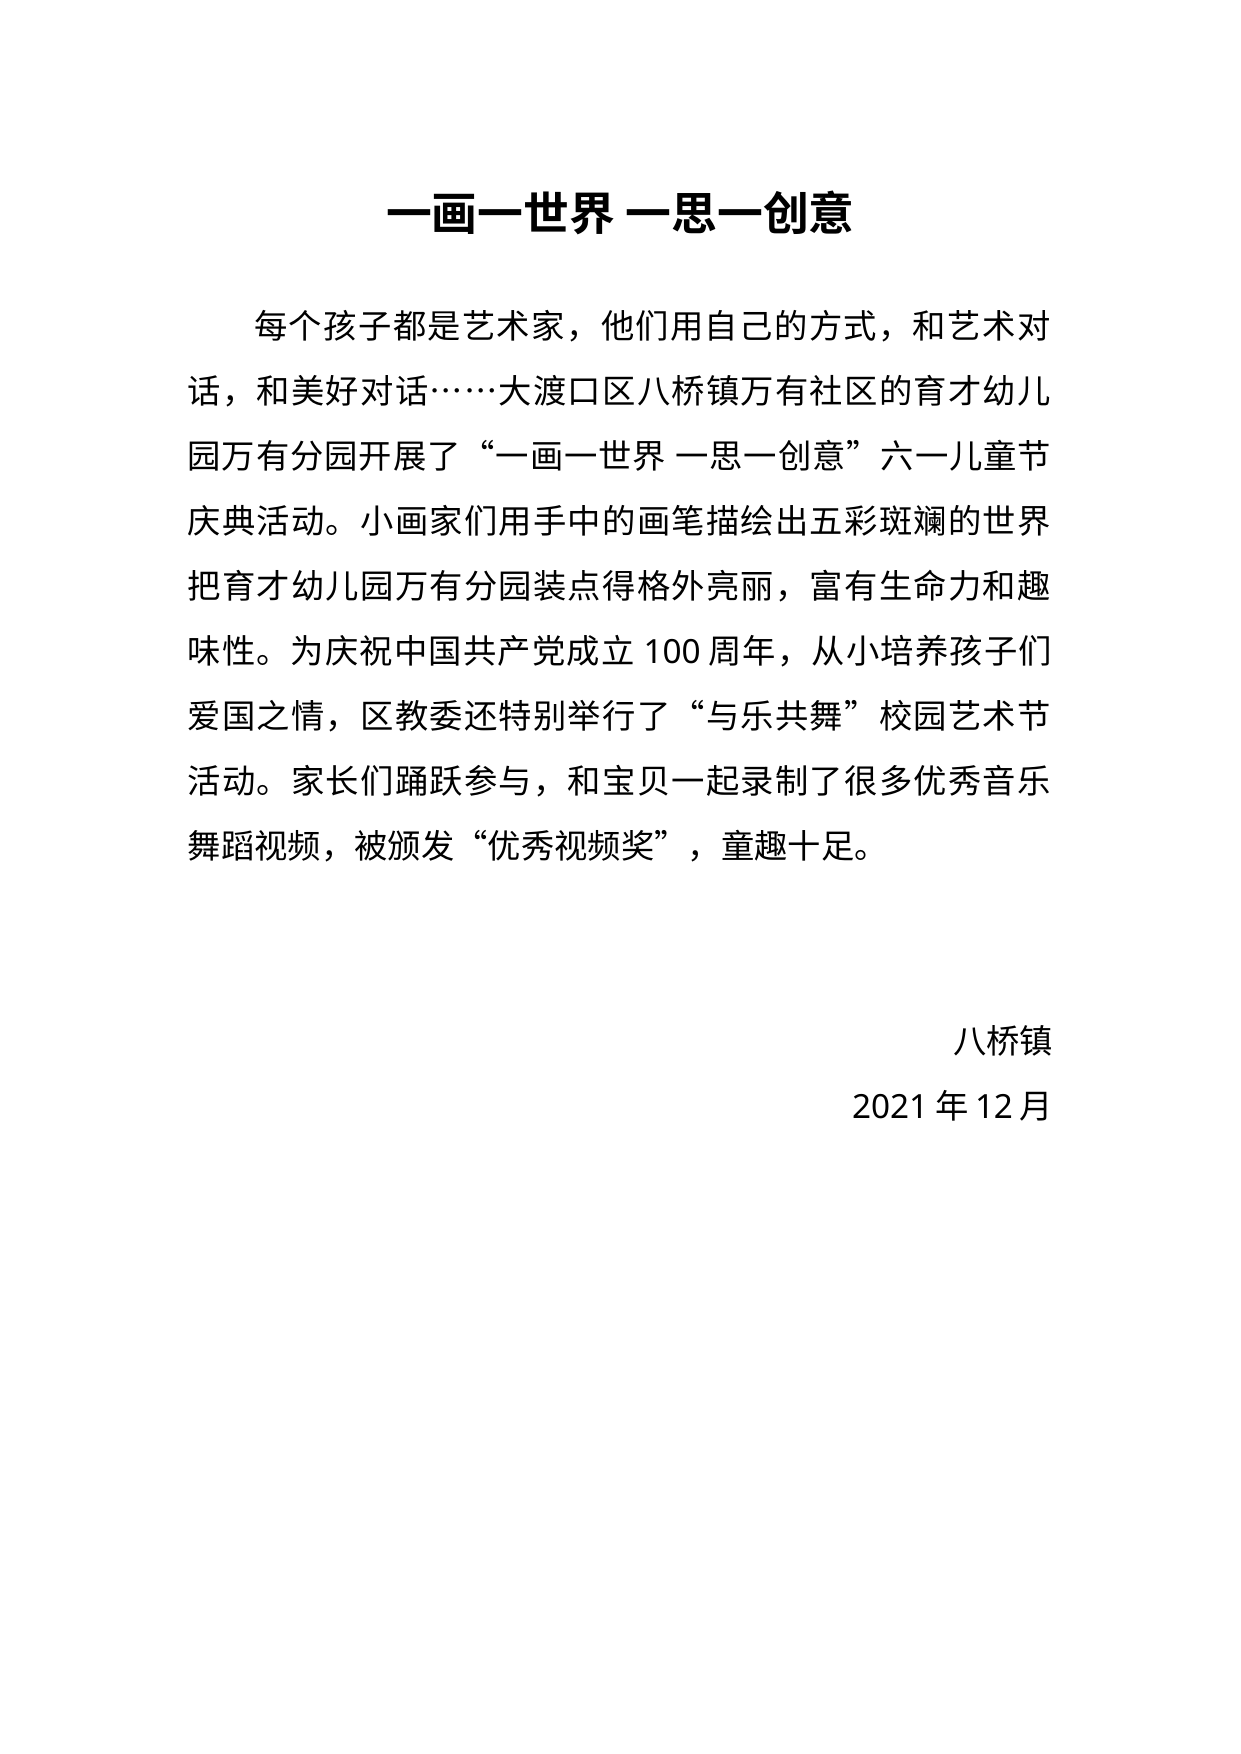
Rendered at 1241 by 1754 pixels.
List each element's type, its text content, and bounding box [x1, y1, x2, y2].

text 每个孩子都是艺术家，他们用自己的方式，和艺术对话，和美好对话……大渡口区八桥镇万有社区的育才幼儿园万有分园开展了“一画一世界 一思一创意”六一儿童节庆典活动。小画家们用手中的画笔描绘出五彩斑斓的世界，把育才幼儿园万有分园装点得格外亮丽，富有生命力和趣味性。为庆祝中国共产党成立100周年，从小培养孩子们爱国之情，区教委还特别举行了“与乐共舞”校园艺术节活动。家长们踊跃参与，和宝贝一起录制了很多优秀音乐舞蹈视频，被颁发“优秀视频奖”，童趣十足。 [187, 292, 1053, 877]
text 八桥镇 [187, 1007, 1053, 1072]
text 一画一世界 一思一创意 [187, 162, 1053, 259]
text 2021年12月 [187, 1072, 1053, 1137]
